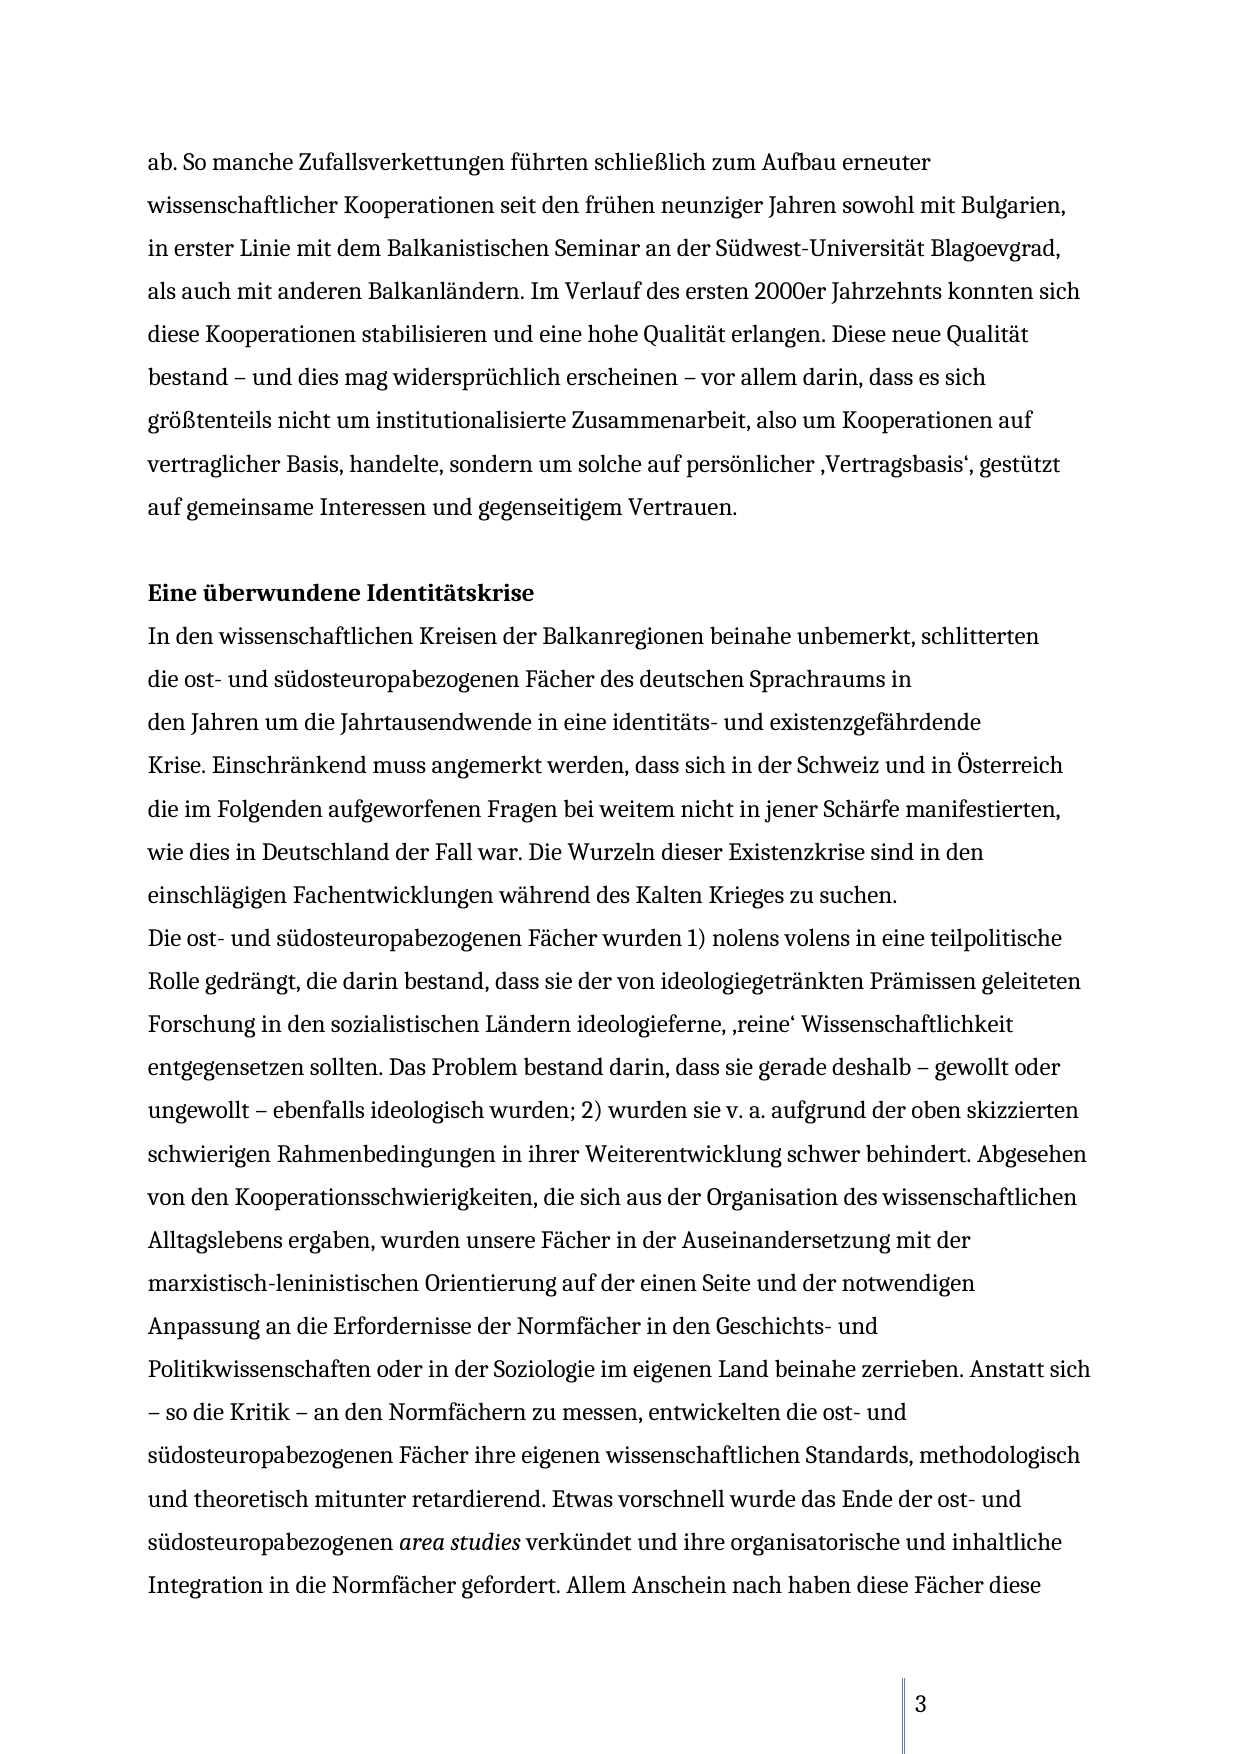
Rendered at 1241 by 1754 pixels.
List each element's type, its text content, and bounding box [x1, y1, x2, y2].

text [148, 924, 1093, 1599]
text den Jahren um die Jahrtausendwende in eine identitäts- und existenzgefährdende [148, 708, 1093, 737]
text Krise. Einschränkend muss angemerkt werden, dass sich in der Schweiz und in Österreich die im Folgenden aufgeworfenen Fragen bei weitem nicht in jener Schärfe manifestierten, wie dies in Deutschland der Fall war. Die Wurzeln dieser Existenzkrise sind in den einschlägigen Fachentwicklungen während des Kalten Krieges zu suchen. [148, 751, 1093, 909]
text In den wissenschaftlichen Kreisen der Balkanregionen beinahe unbemerkt, schlitterten [148, 622, 1093, 651]
text die ost- und südosteuropabezogenen Fächer des deutschen Sprachraums in [148, 665, 1093, 694]
text Eine überwundene Identitätskrise [148, 579, 1093, 608]
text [148, 148, 1093, 521]
